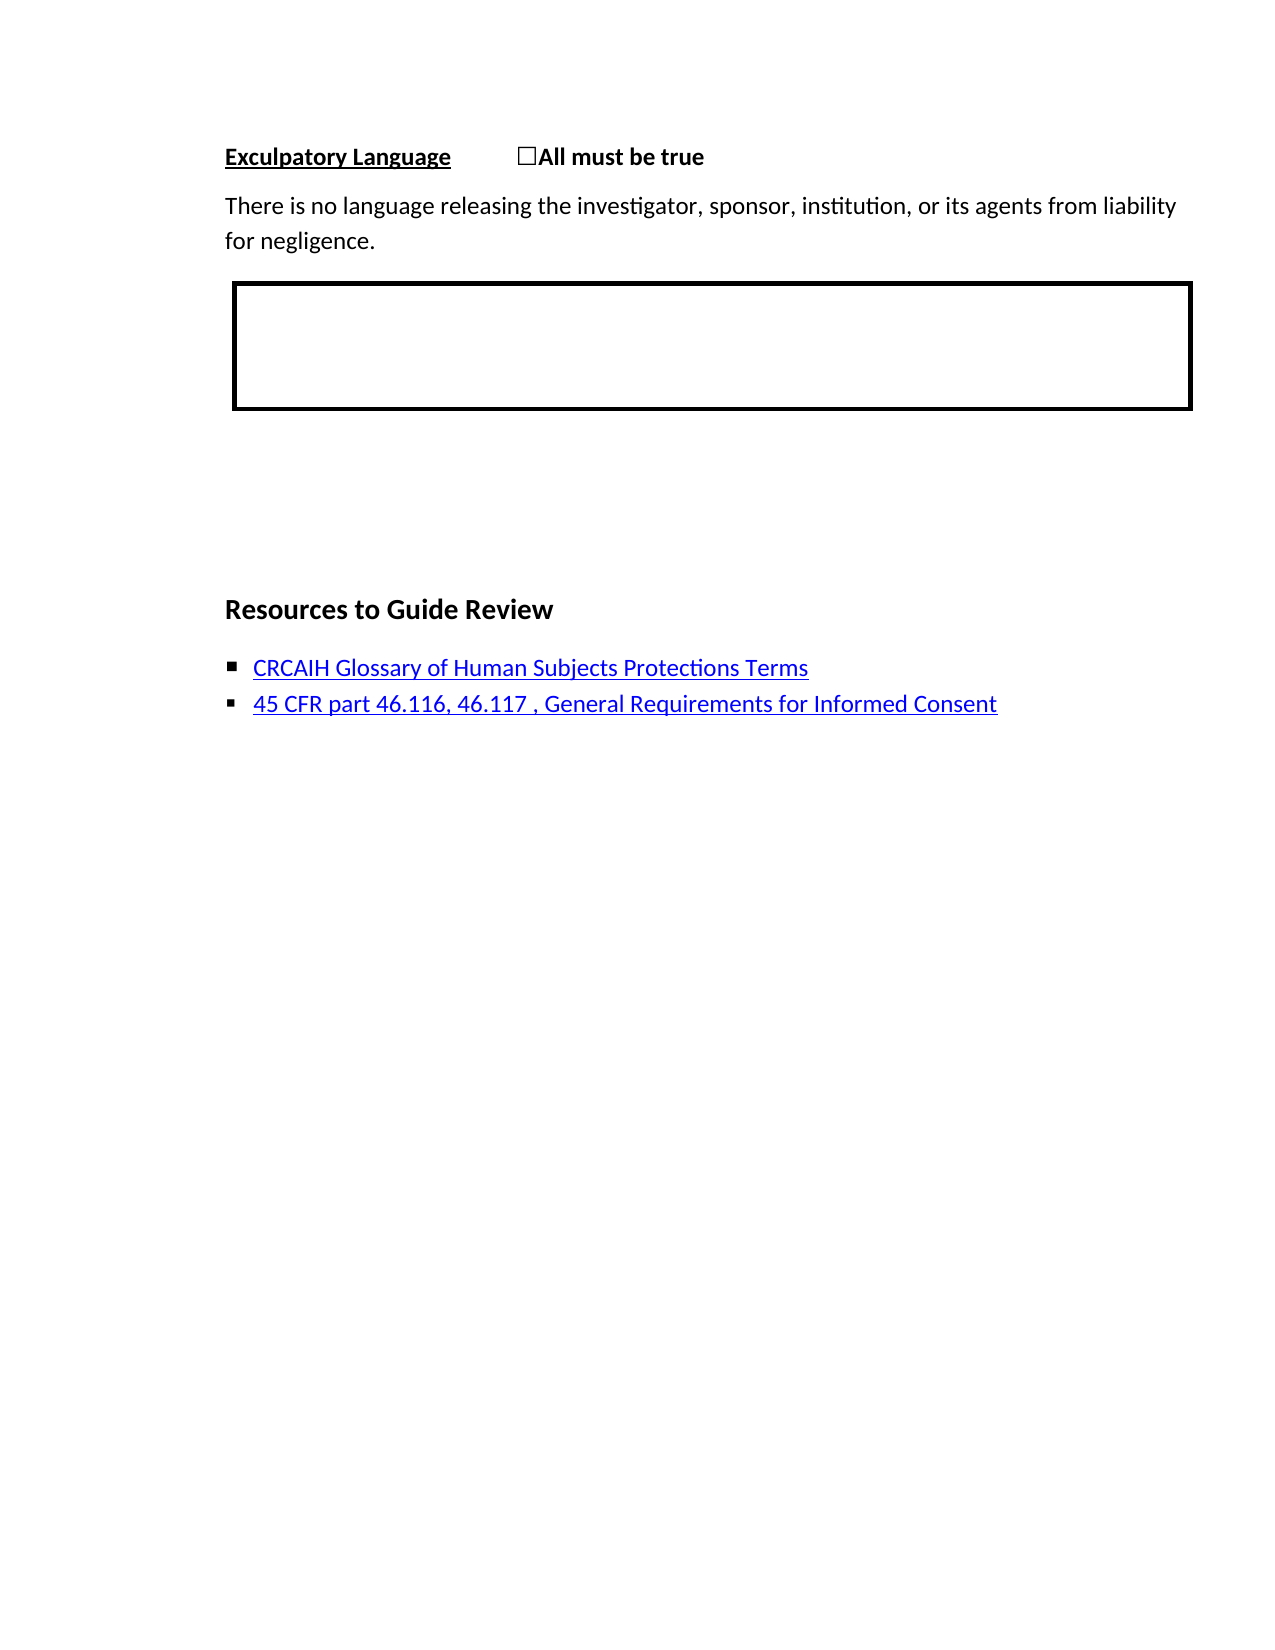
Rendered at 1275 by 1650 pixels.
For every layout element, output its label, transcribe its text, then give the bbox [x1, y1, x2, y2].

list CRCAIH Glossary of Human Subjects Protections Terms [225, 652, 1200, 683]
text Exculpatory Language All must be true [225, 139, 1200, 173]
text Resources to Guide Review [225, 591, 1200, 626]
list 45 CFR part 46.116, 46.117 , General Requirements for Informed Consent [225, 688, 1200, 718]
table_header [237, 286, 1188, 407]
text There is no language releasing the investigator, sponsor, institution, or its agents from liability for negligence. [225, 190, 1200, 256]
